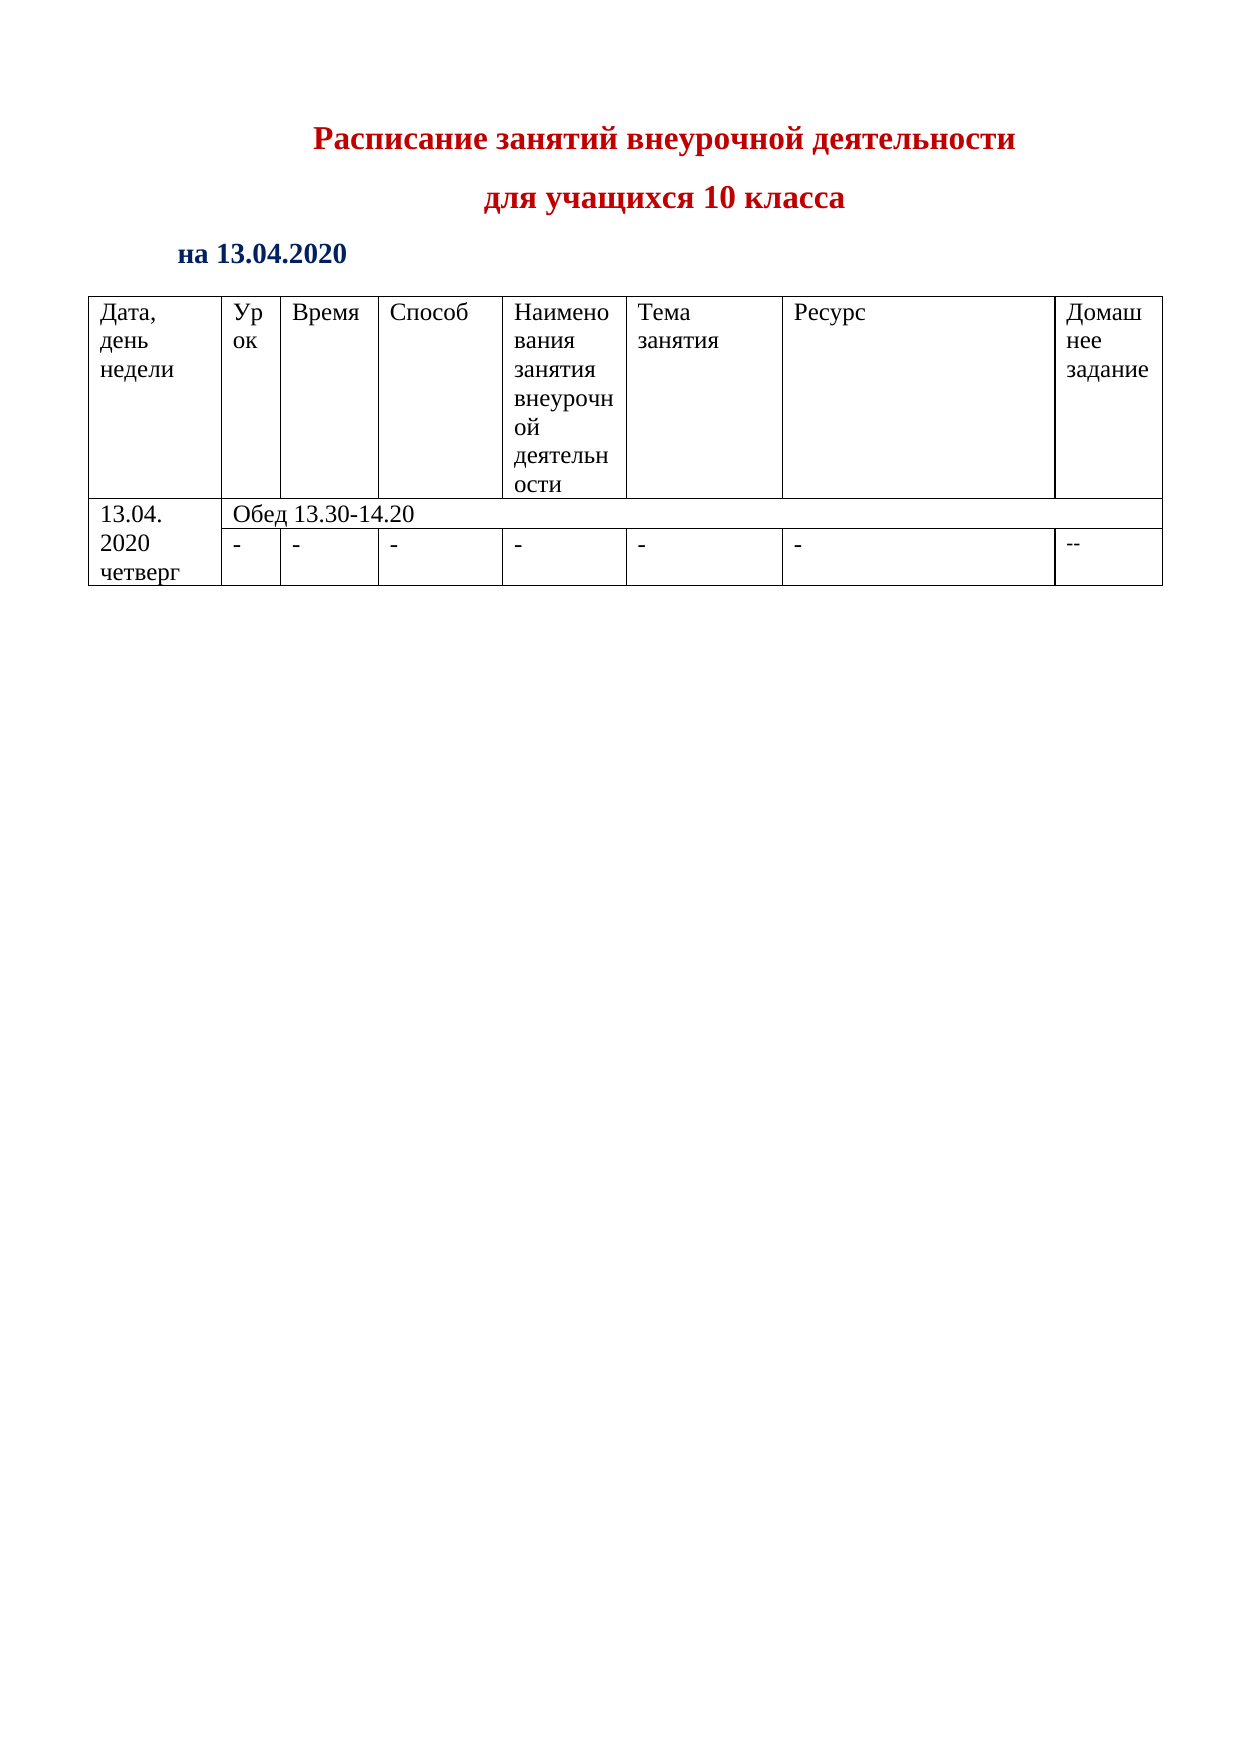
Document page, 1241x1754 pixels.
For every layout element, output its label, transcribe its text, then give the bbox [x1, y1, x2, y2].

text Расписание занятий внеурочной деятельности [177, 118, 1152, 156]
table_cell -- [1056, 529, 1162, 585]
table_header Способ [379, 297, 502, 498]
table_header Наименования занятия внеурочной деятельности [503, 297, 626, 498]
table_cell 13.04. 2020 четверг [89, 499, 221, 585]
text для учащихся 10 класса [177, 177, 1152, 216]
table_cell - [281, 529, 378, 585]
table_header Дата, день недели [89, 297, 221, 498]
table_cell - [379, 529, 502, 585]
table_cell - [627, 529, 782, 585]
table_cell - [503, 529, 626, 585]
table_header Урок [222, 297, 280, 498]
table_header Тема занятия [627, 297, 782, 498]
text на 13.04.2020 [177, 236, 1152, 270]
table_cell Обед 13.30-14.20 [222, 499, 1162, 528]
table_header Ресурс [783, 297, 1054, 498]
table_cell - [222, 529, 280, 585]
table_header Время [281, 297, 378, 498]
table_cell - [783, 529, 1054, 585]
table_header Домашнее задание [1056, 297, 1162, 498]
